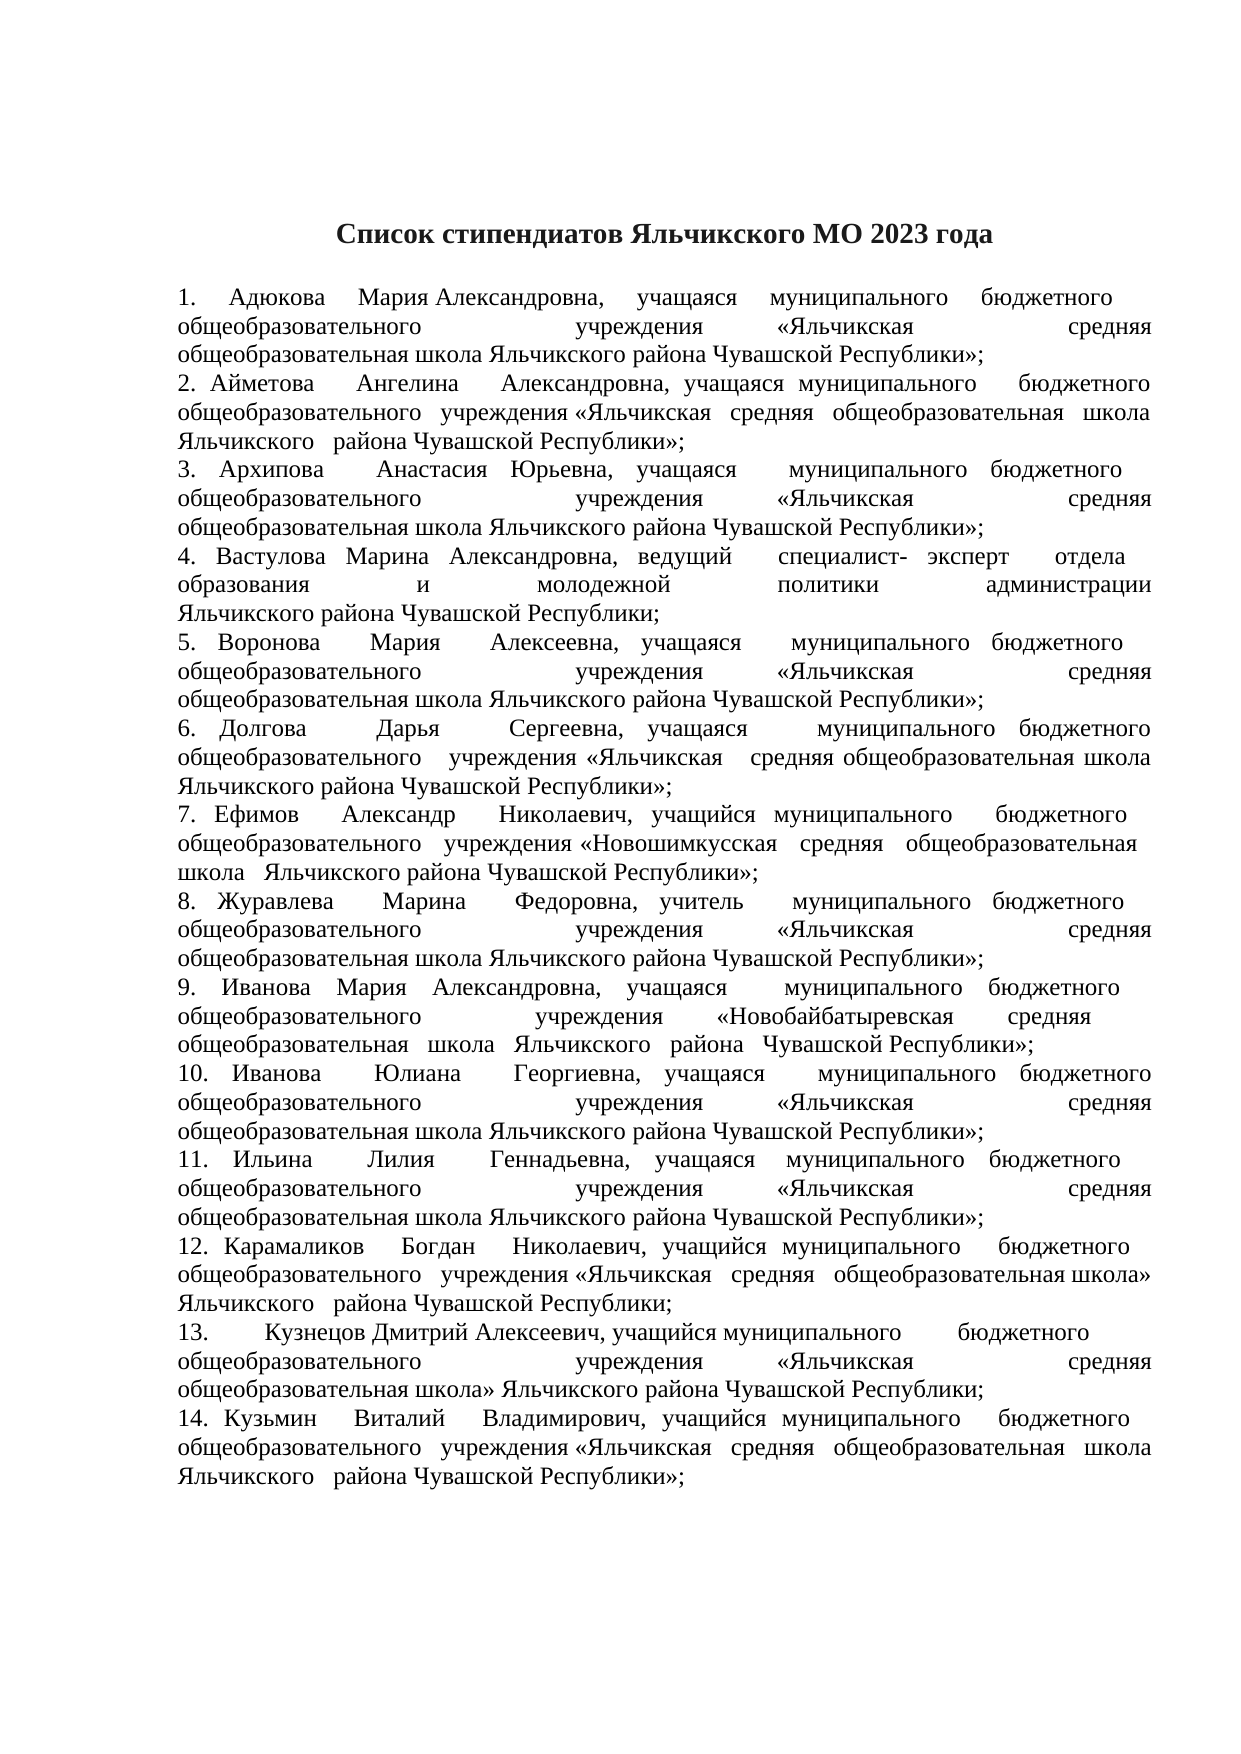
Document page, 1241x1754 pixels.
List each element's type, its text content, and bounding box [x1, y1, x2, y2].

text 8. Журавлева Марина Федоровна, учитель муниципального бюджетного общеобразовательного учреждения «Яльчикская средняя общеобразовательная школа Яльчикского района Чувашской Республики»; [177, 886, 1152, 972]
text 2. Айметова Ангелина Александровна, учащаяся муниципального бюджетного общеобразовательного учреждения «Яльчикская средняя общеобразовательная школа Яльчикского района Чувашской Республики»; [177, 368, 1152, 454]
text 7. Ефимов Александр Николаевич, учащийся муниципального бюджетного общеобразовательного учреждения «Новошимкусская средняя общеобразовательная школа Яльчикского района Чувашской Республики»; [177, 799, 1152, 886]
text 3. Архипова Анастасия Юрьевна, учащаяся муниципального бюджетного общеобразовательного учреждения «Яльчикская средняя общеобразовательная школа Яльчикского района Чувашской Республики»; [177, 454, 1152, 541]
text 5. Воронова Мария Алексеевна, учащаяся муниципального бюджетного общеобразовательного учреждения «Яльчикская средняя общеобразовательная школа Яльчикского района Чувашской Республики»; [177, 627, 1152, 713]
text Список стипендиатов Яльчикского МО 2023 года [177, 216, 1152, 249]
text 6. Долгова Дарья Сергеевна, учащаяся муниципального бюджетного общеобразовательного учреждения «Яльчикская средняя общеобразовательная школа Яльчикского района Чувашской Республики»; [177, 713, 1152, 799]
text 14. Кузьмин Виталий Владимирович, учащийся муниципального бюджетного общеобразовательного учреждения «Яльчикская средняя общеобразовательная школа Яльчикского района Чувашской Республики»; [177, 1403, 1152, 1489]
text 12. Карамаликов Богдан Николаевич, учащийся муниципального бюджетного общеобразовательного учреждения «Яльчикская средняя общеобразовательная школа» Яльчикского района Чувашской Республики; [177, 1231, 1152, 1317]
text 4. Вастулова Марина Александровна, ведущий специалист- эксперт отдела образования и молодежной политики администрации Яльчикского района Чувашской Республики; [177, 541, 1152, 627]
text 9. Иванова Мария Александровна, учащаяся муниципального бюджетного общеобразовательного учреждения «Новобайбатыревская средняя общеобразовательная школа Яльчикского района Чувашской Республики»; [177, 972, 1152, 1058]
text 10. Иванова Юлиана Георгиевна, учащаяся муниципального бюджетного общеобразовательного учреждения «Яльчикская средняя общеобразовательная школа Яльчикского района Чувашской Республики»; [177, 1058, 1152, 1144]
text 13. Кузнецов Дмитрий Алексеевич, учащийся муниципального бюджетного общеобразовательного учреждения «Яльчикская средняя общеобразовательная школа» Яльчикского района Чувашской Республики; [177, 1317, 1152, 1403]
text 11. Ильина Лилия Геннадьевна, учащаяся муниципального бюджетного общеобразовательного учреждения «Яльчикская средняя общеобразовательная школа Яльчикского района Чувашской Республики»; [177, 1144, 1152, 1231]
text 1. Адюкова Мария Александровна, учащаяся муниципального бюджетного общеобразовательного учреждения «Яльчикская средняя общеобразовательная школа Яльчикского района Чувашской Республики»; [177, 282, 1152, 368]
